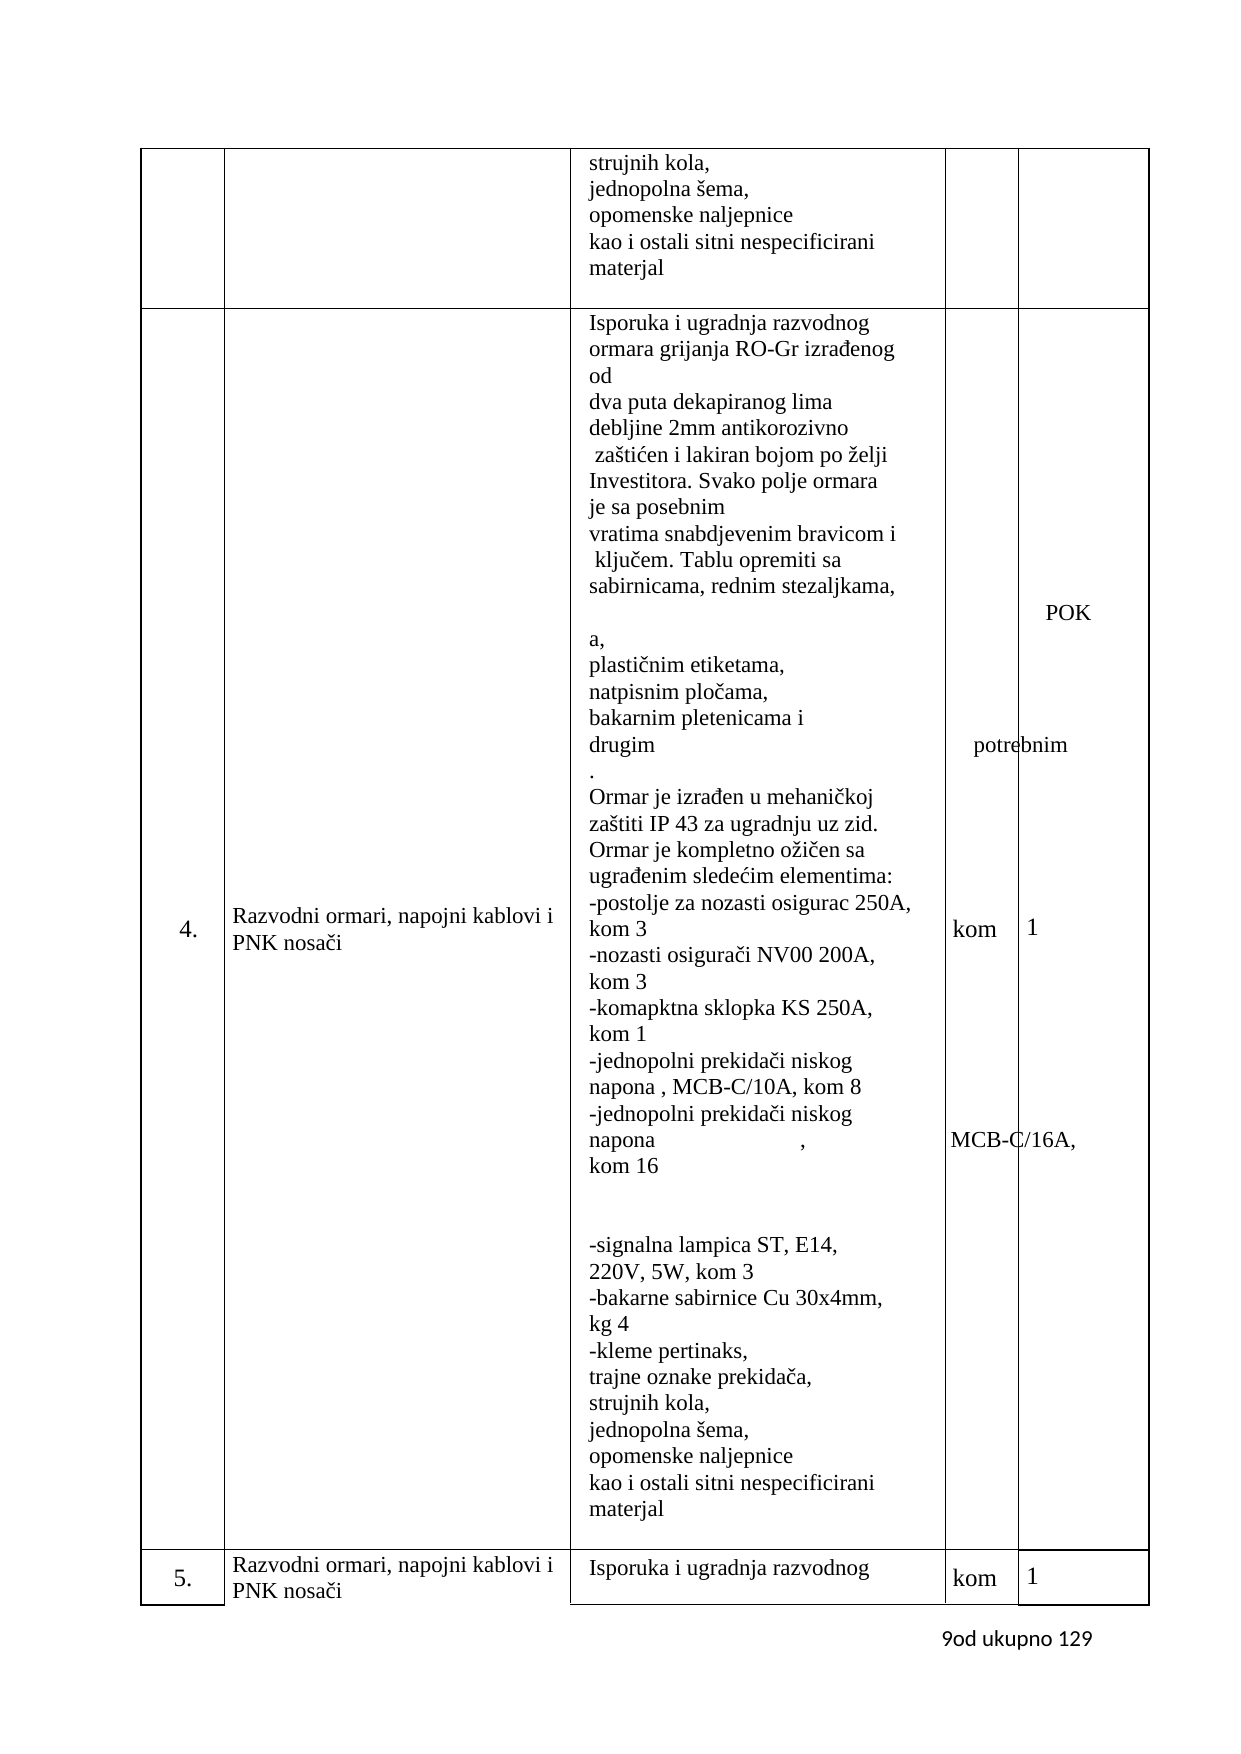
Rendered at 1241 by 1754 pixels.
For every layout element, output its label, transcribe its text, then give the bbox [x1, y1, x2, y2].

table_cell 5. [142, 1550, 224, 1603]
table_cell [225, 149, 570, 308]
table_cell kom [946, 309, 1018, 1549]
table_cell [946, 149, 1018, 308]
table_cell [571, 1550, 945, 1603]
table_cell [225, 309, 570, 1549]
table_cell [571, 309, 945, 1549]
table_cell [571, 149, 945, 308]
table_cell kom [946, 1550, 1018, 1603]
table_cell 3. [142, 149, 224, 308]
table_cell [1019, 149, 1148, 308]
table_cell 1 [1019, 309, 1148, 1549]
table_cell 4. [142, 309, 224, 1549]
table_cell 1 [1019, 1551, 1148, 1603]
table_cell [225, 1550, 570, 1603]
